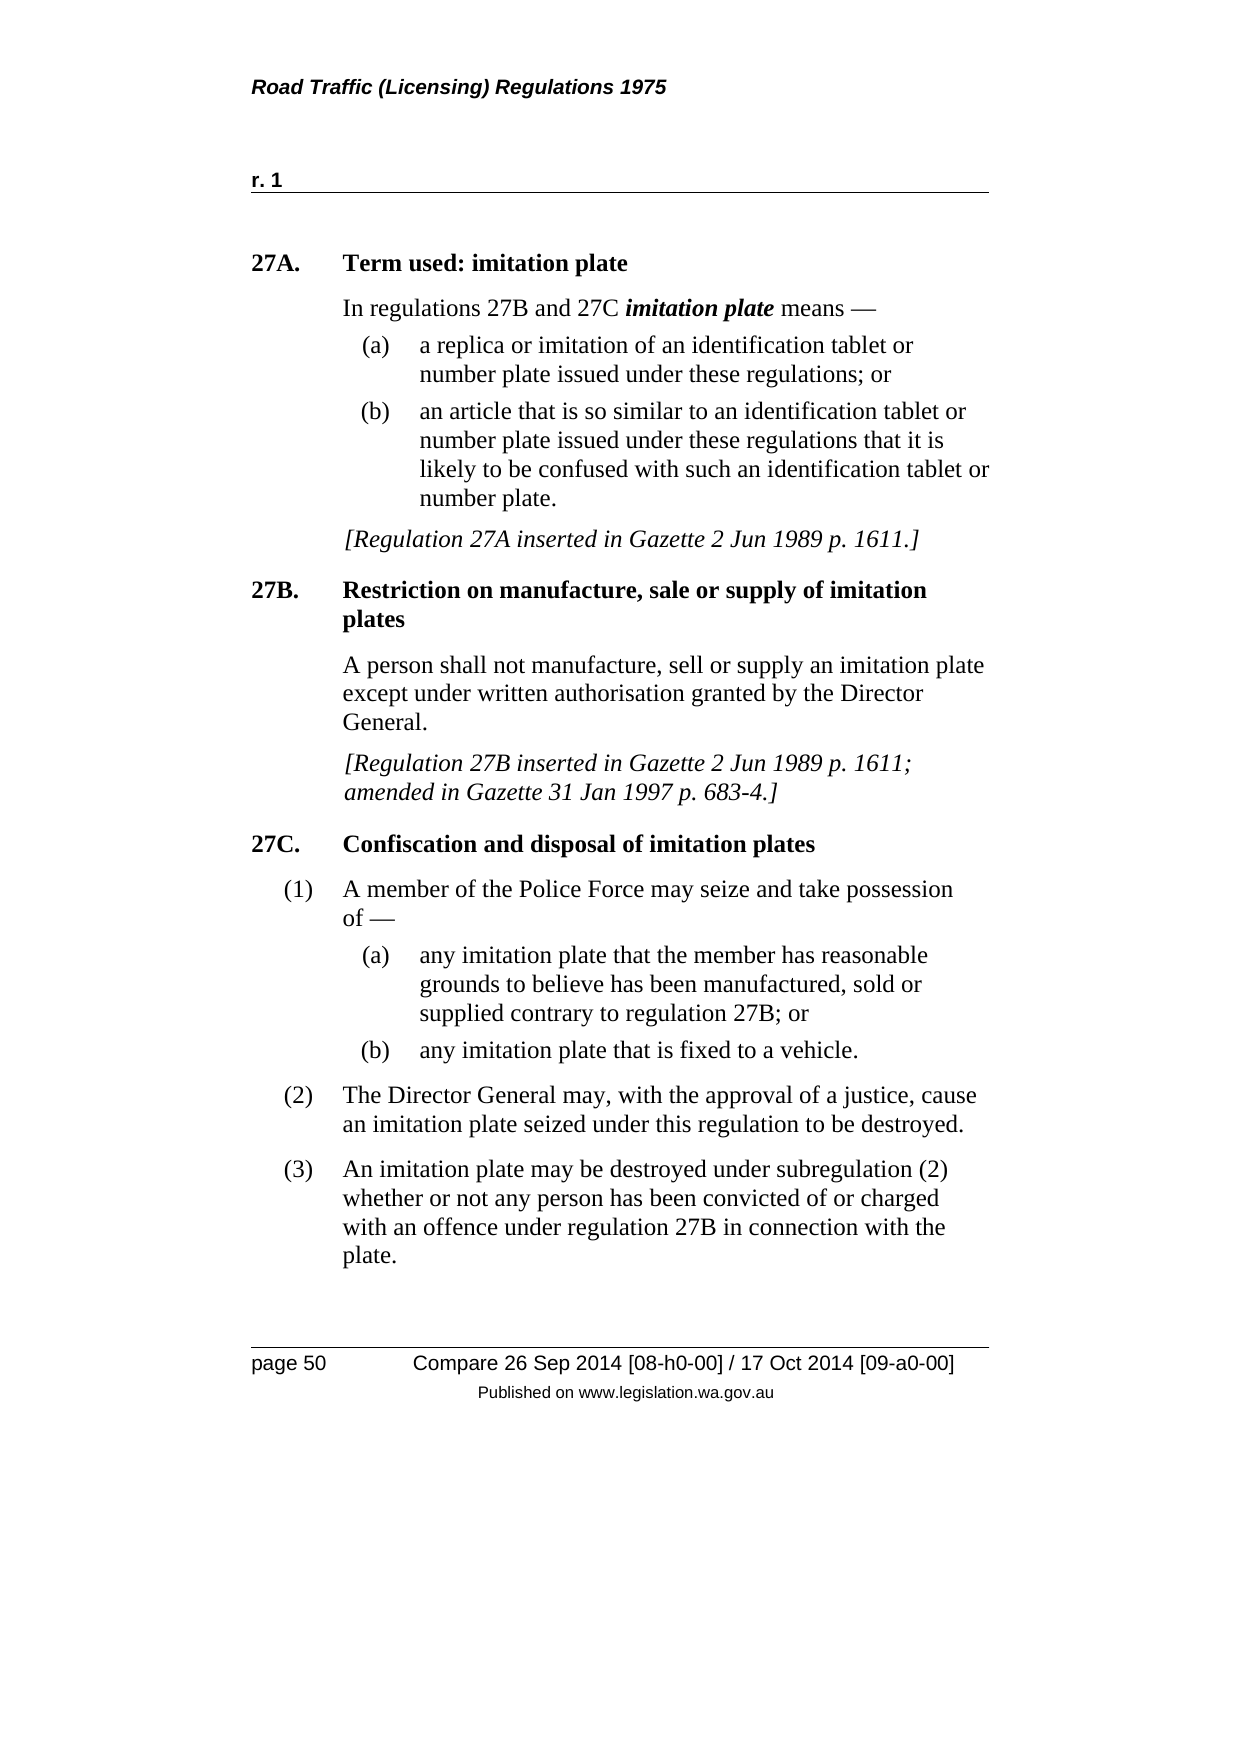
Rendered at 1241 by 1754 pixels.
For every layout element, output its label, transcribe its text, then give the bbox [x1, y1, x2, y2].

text (a) a replica or imitation of an identification tablet or number plate issued under these regulations; or [251, 331, 989, 388]
text (b) any imitation plate that is fixed to a vehicle. [251, 1035, 989, 1063]
subtitle 27C. Confiscation and disposal of imitation plates [251, 829, 989, 858]
subtitle 27B. Restriction on manufacture, sale or supply of imitation plates [251, 576, 989, 633]
text (b) an article that is so similar to an identification tablet or number plate issued under these regulations that it is likely to be confused with such an identification tablet or number plate. [251, 396, 989, 511]
text [Regulation 27A inserted in Gazette 2 Jun 1989 p. 1611.] [251, 524, 989, 553]
text (2) The Director General may, with the approval of a justice, cause an imitation plate seized under this regulation to be destroyed. [251, 1080, 989, 1138]
subtitle 27A. Term used: imitation plate [251, 248, 989, 277]
text (1) A member of the Police Force may seize and take possession of — [251, 874, 989, 932]
text (a) any imitation plate that the member has reasonable grounds to believe has been manufactured, sold or supplied contrary to regulation 27B; or [251, 940, 989, 1026]
text (3) An imitation plate may be destroyed under subregulation (2) whether or not any person has been convicted of or charged with an offence under regulation 27B in connection with the plate. [251, 1154, 989, 1269]
text [Regulation 27B inserted in Gazette 2 Jun 1989 p. 1611; amended in Gazette 31 Jan 1997 p. 683-4.] [251, 748, 989, 806]
text In regulations 27B and 27C imitation plate means — [251, 293, 989, 322]
text A person shall not manufacture, sell or supply an imitation plate except under written authorisation granted by the Director General. [251, 650, 989, 736]
